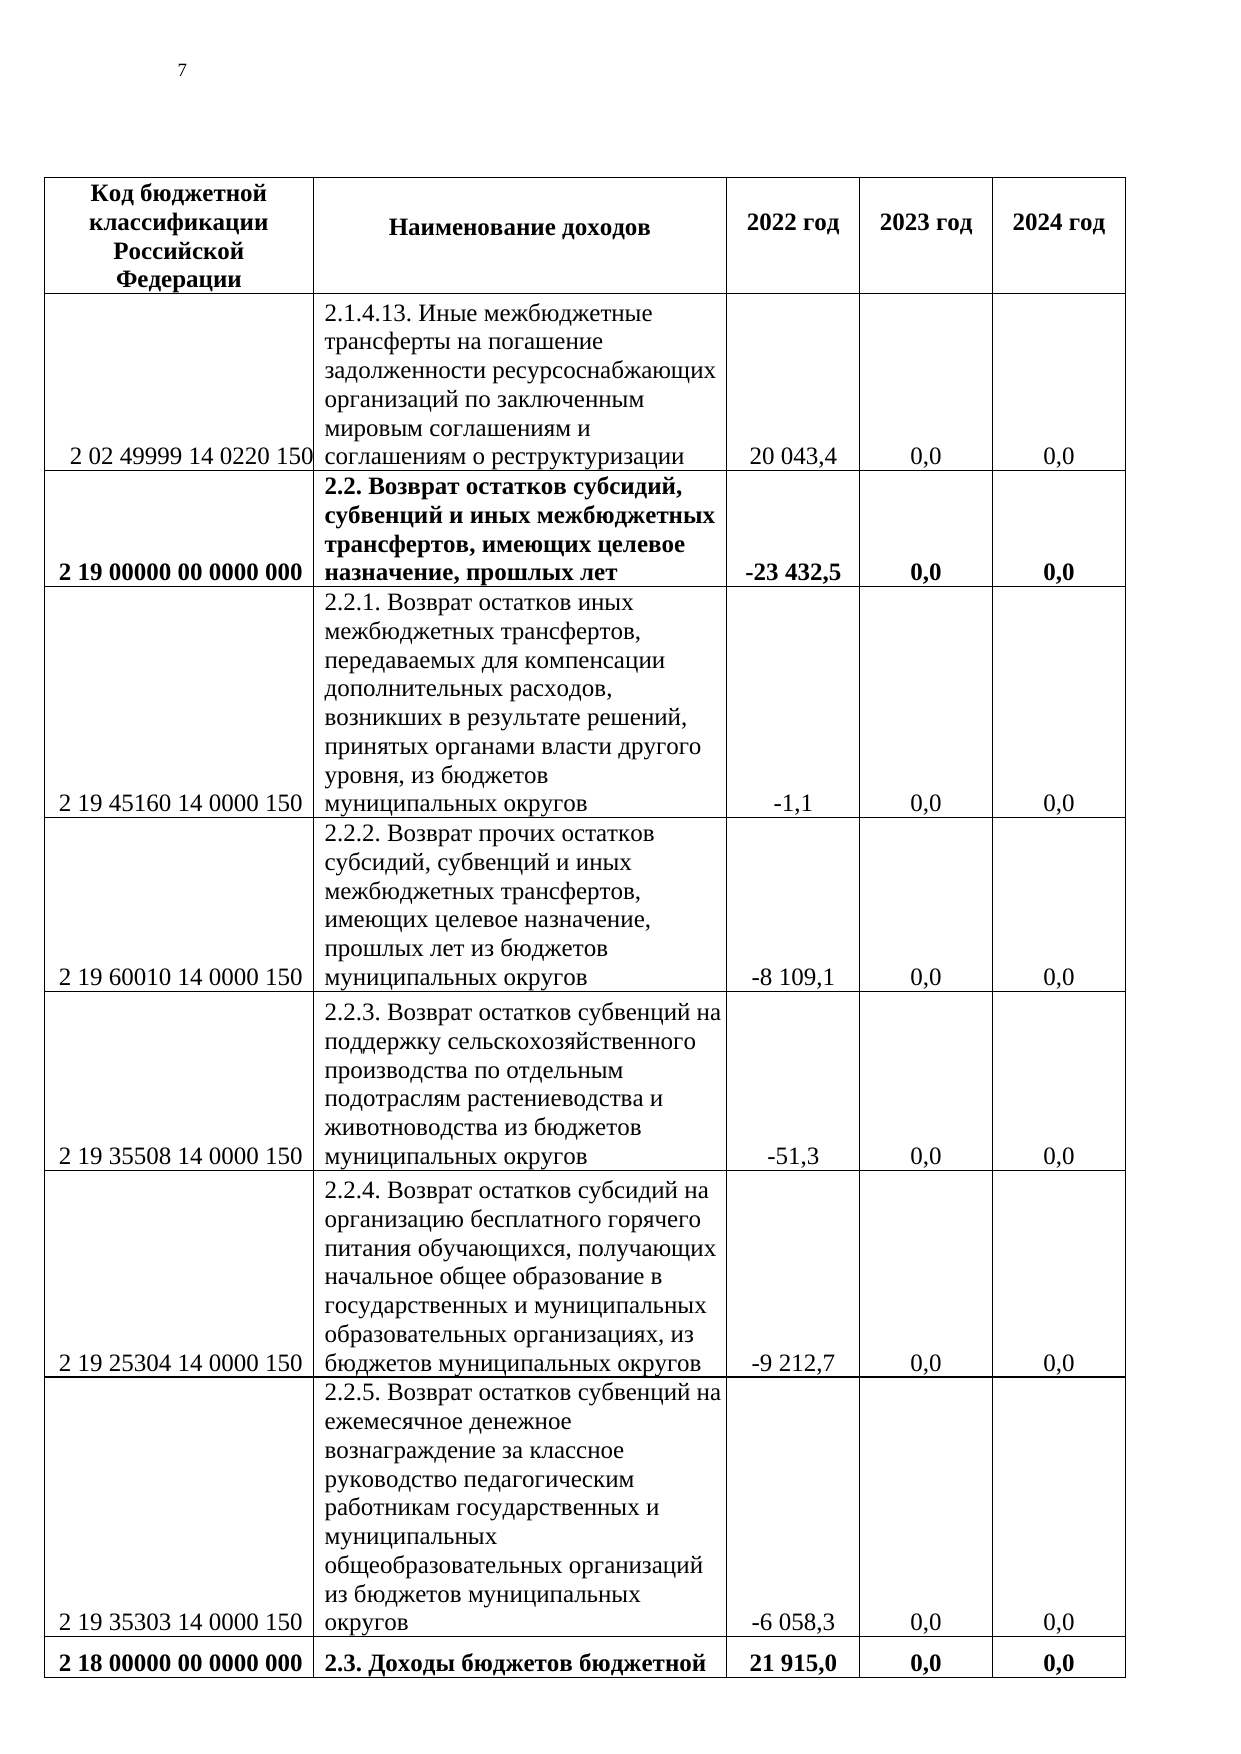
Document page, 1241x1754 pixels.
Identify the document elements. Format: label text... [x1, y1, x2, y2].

table_cell -51,3 [727, 992, 859, 1170]
table_cell 2.2.5. Возврат остатков субвенций на ежемесячное денежное вознаграждение за классное руководство педагогическим работникам государственных и муниципальных общеобразовательных организаций из бюджетов муниципальных округов [314, 1378, 726, 1636]
table_cell 2.2.4. Возврат остатков субсидий на организацию бесплатного горячего питания обучающихся, получающих начальное общее образование в государственных и муниципальных образовательных организациях, из бюджетов муниципальных округов [314, 1171, 726, 1376]
table_cell 0,0 [860, 818, 992, 991]
table_cell 0,0 [993, 992, 1125, 1170]
table_cell 2 19 25304 14 0000 150 [45, 1171, 313, 1376]
table_cell 2 18 00000 00 0000 000 [45, 1637, 313, 1677]
table_cell 0,0 [860, 587, 992, 817]
table_cell 2 19 35508 14 0000 150 [45, 992, 313, 1170]
table_cell 0,0 [993, 818, 1125, 991]
table_cell 0,0 [860, 471, 992, 586]
table_cell 0,0 [993, 1637, 1125, 1677]
table_cell -8 109,1 [727, 818, 859, 991]
table_cell 0,0 [993, 294, 1125, 470]
table_header 2022 год [727, 178, 859, 293]
table_cell 0,0 [860, 1171, 992, 1376]
table_header Код бюджетной классификации Российской Федерации [45, 178, 313, 293]
table_cell -1,1 [727, 587, 859, 817]
table_cell 21 915,0 [727, 1637, 859, 1677]
table_cell 2 19 45160 14 0000 150 [45, 587, 313, 817]
table_cell 2.2.2. Возврат прочих остатков субсидий, субвенций и иных межбюджетных трансфертов, имеющих целевое назначение, прошлых лет из бюджетов муниципальных округов [314, 818, 726, 991]
table_cell 2.1.4.13. Иные межбюджетные трансферты на погашение задолженности ресурсоснабжающих организаций по заключенным мировым соглашениям и соглашениям о реструктуризации [314, 294, 726, 470]
table_cell -6 058,3 [727, 1378, 859, 1636]
table_cell 2.2.3. Возврат остатков субвенций на поддержку сельскохозяйственного производства по отдельным подотраслям растениеводства и животноводства из бюджетов муниципальных округов [314, 992, 726, 1170]
table_cell 0,0 [993, 471, 1125, 586]
table_cell 2 19 60010 14 0000 150 [45, 818, 313, 991]
table_cell 2.2. Возврат остатков субсидий, субвенций и иных межбюджетных трансфертов, имеющих целевое назначение, прошлых лет [314, 471, 726, 586]
table_cell 2 19 35303 14 0000 150 [45, 1378, 313, 1636]
table_header 2024 год [993, 178, 1125, 293]
table_cell 0,0 [993, 1378, 1125, 1636]
table_cell -9 212,7 [727, 1171, 859, 1376]
table_cell 2.2.1. Возврат остатков иных межбюджетных трансфертов, передаваемых для компенсации дополнительных расходов, возникших в результате решений, принятых органами власти другого уровня, из бюджетов муниципальных округов [314, 587, 726, 817]
table_cell 0,0 [860, 294, 992, 470]
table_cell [314, 1637, 726, 1677]
table_cell 0,0 [860, 992, 992, 1170]
table_cell -23 432,5 [727, 471, 859, 586]
table_cell 0,0 [860, 1637, 992, 1677]
table_cell 2 19 00000 00 0000 000 [45, 471, 313, 586]
table_cell 0,0 [993, 1171, 1125, 1376]
table_cell 0,0 [860, 1378, 992, 1636]
table_header 2023 год [860, 178, 992, 293]
table_header Наименование доходов [314, 178, 726, 293]
table_cell 0,0 [993, 587, 1125, 817]
table_cell 2 02 49999 14 0220 150 [45, 294, 313, 470]
table_cell 20 043,4 [727, 294, 859, 470]
